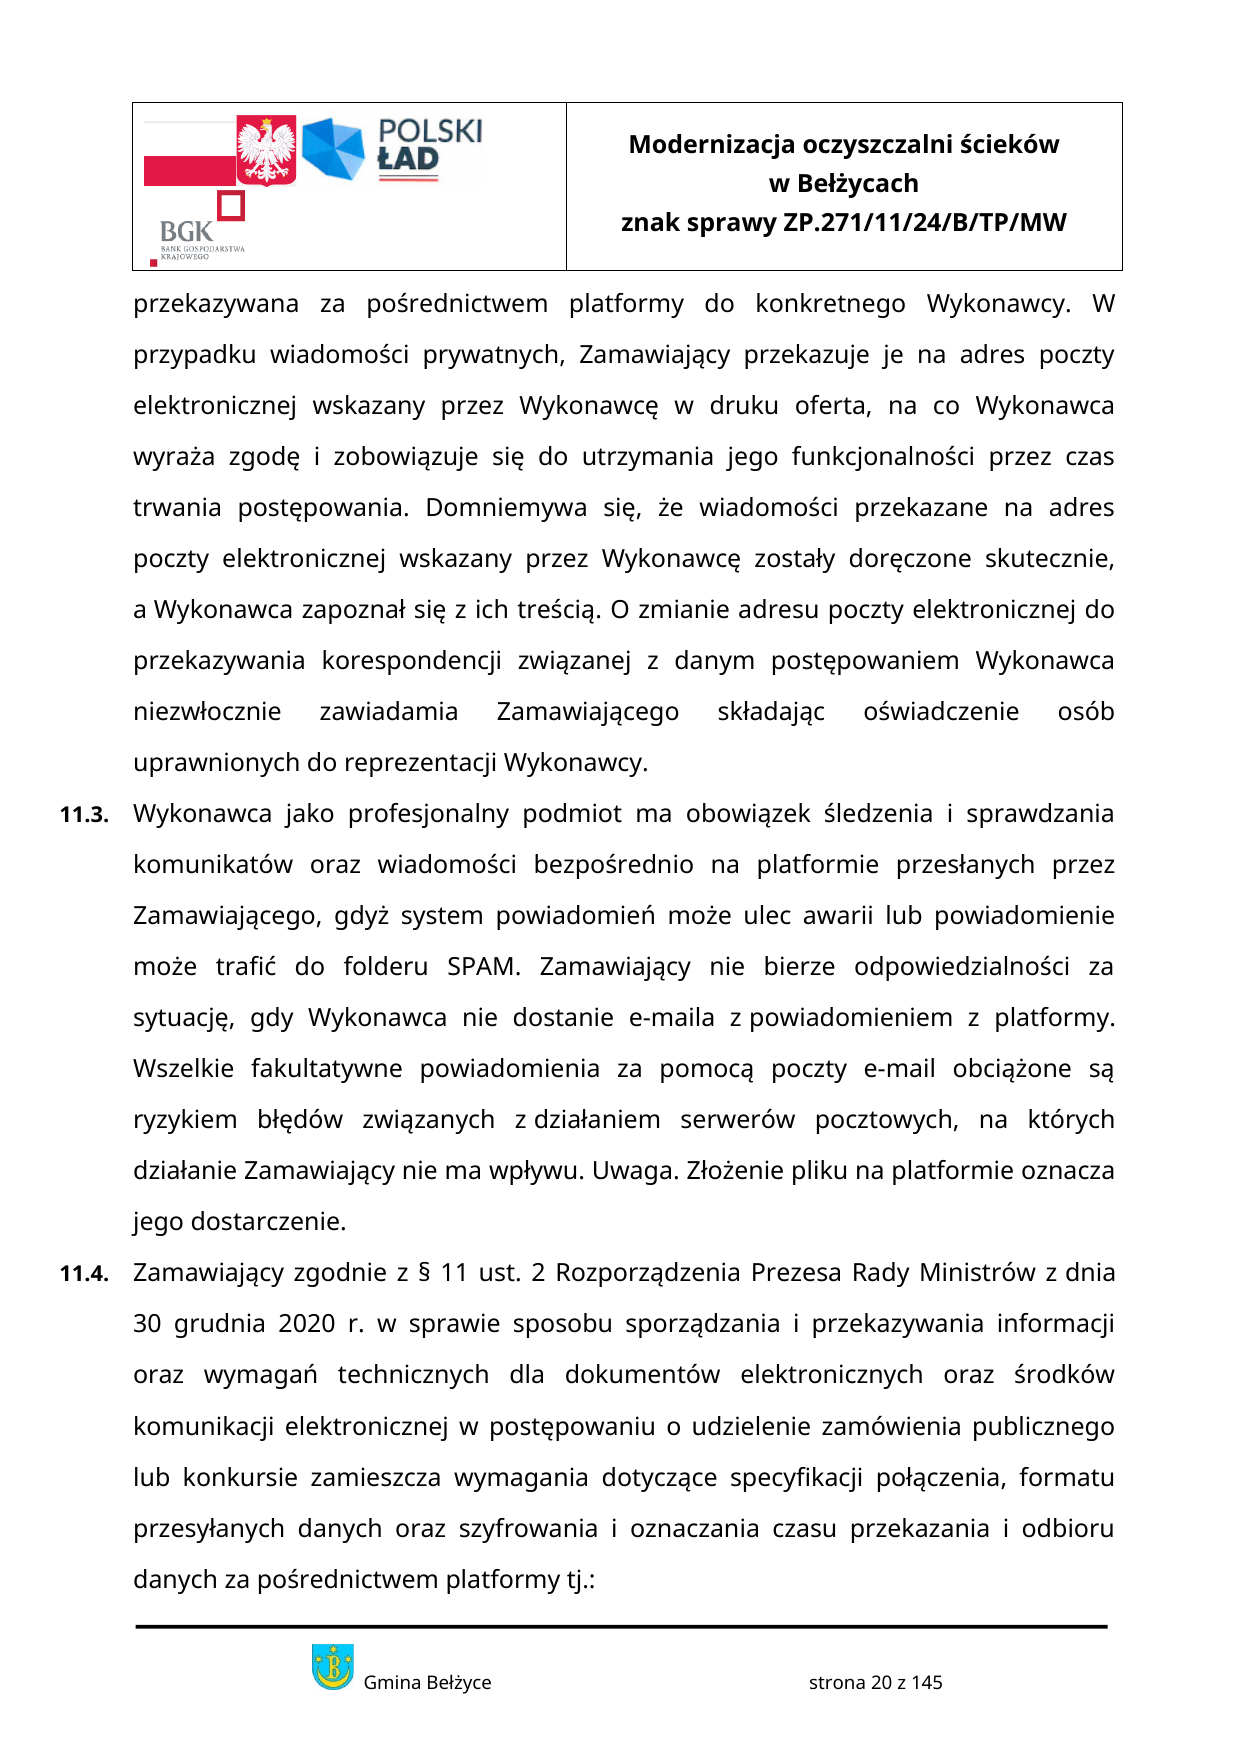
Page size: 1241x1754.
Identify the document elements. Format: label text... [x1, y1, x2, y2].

list Wykonawca jako profesjonalny podmiot ma obowiązek śledzenia i sprawdzania komunikatów oraz wiadomości bezpośrednio na platformie przesłanych przez Zamawiającego, gdyż system powiadomień może ulec awarii lub powiadomienie może trafić do folderu SPAM. Zamawiający nie bierze odpowiedzialności za sytuację, gdy Wykonawca nie dostanie e-maila z powiadomieniem z platformy. Wszelkie fakultatywne powiadomienia za pomocą poczty e-mail obciążone są ryzykiem błędów związanych z działaniem serwerów pocztowych, na których działanie Zamawiający nie ma wpływu. Uwaga. Złożenie pliku na platformie oznacza jego dostarczenie. [59, 796, 1116, 1238]
picture [312, 1644, 354, 1690]
picture [344, 1655, 354, 1664]
list Zamawiający zgodnie z § 11 ust. 2 Rozporządzenia Prezesa Rady Ministrów z dnia 30 grudnia 2020 r. w sprawie sposobu sporządzania i przekazywania informacji oraz wymagań technicznych dla dokumentów elektronicznych oraz środków komunikacji elektronicznej w postępowaniu o udzielenie zamówienia publicznego lub konkursie zamieszcza wymagania dotyczące specyfikacji połączenia, formatu przesyłanych danych oraz szyfrowania i oznaczania czasu przekazania i odbioru danych za pośrednictwem platformy tj.: [59, 1255, 1116, 1595]
picture [144, 108, 484, 270]
